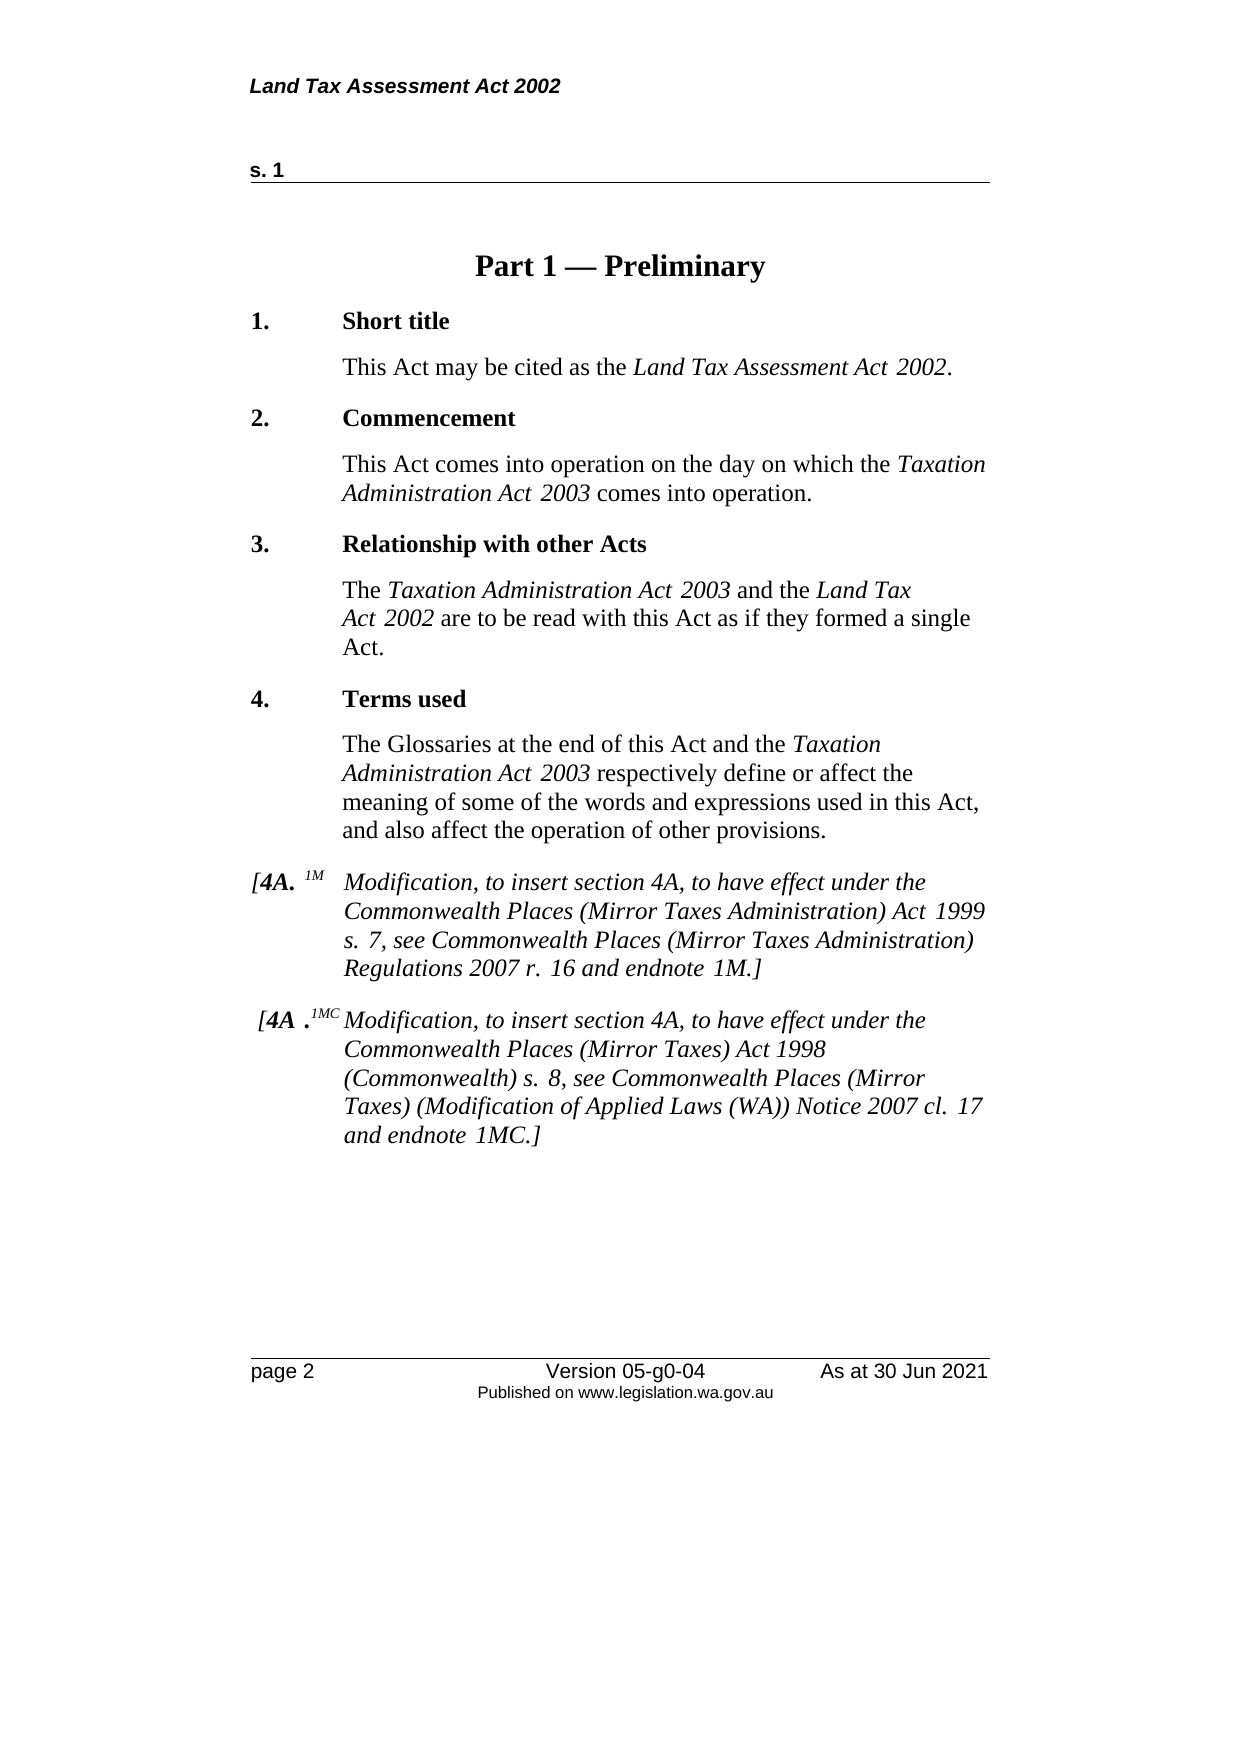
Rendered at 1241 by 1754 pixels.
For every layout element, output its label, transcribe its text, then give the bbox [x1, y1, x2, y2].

text The Taxation Administration Act 2003 and the Land Tax Act 2002 are to be read with this Act as if they formed a single Act. [251, 575, 990, 661]
subtitle 4. Terms used [251, 684, 990, 713]
subtitle 3. Relationship with other Acts [251, 529, 990, 558]
text This Act may be cited as the Land Tax Assessment Act 2002. [251, 352, 990, 381]
text [4A. 1M Modification, to insert section 4A, to have effect under the Commonwealth Places (Mirror Taxes Administration) Act 1999 s. 7, see Commonwealth Places (Mirror Taxes Administration) Regulations 2007 r. 16 and endnote 1M.] [251, 867, 990, 982]
subtitle 1. Short title [251, 306, 990, 335]
subtitle 2. Commencement [251, 403, 990, 432]
text This Act comes into operation on the day on which the Taxation Administration Act 2003 comes into operation. [251, 449, 990, 506]
text The Glossaries at the end of this Act and the Taxation Administration Act 2003 respectively define or affect the meaning of some of the words and expressions used in this Act, and also affect the operation of other provisions. [251, 729, 990, 844]
subtitle Part 1 — Preliminary [251, 247, 990, 283]
text [4A .1MC Modification, to insert section 4A, to have effect under the Commonwealth Places (Mirror Taxes) Act 1998 (Commonwealth) s. 8, see Commonwealth Places (Mirror Taxes) (Modification of Applied Laws (WA)) Notice 2007 cl. 17 and endnote 1MC.] [251, 1005, 990, 1149]
